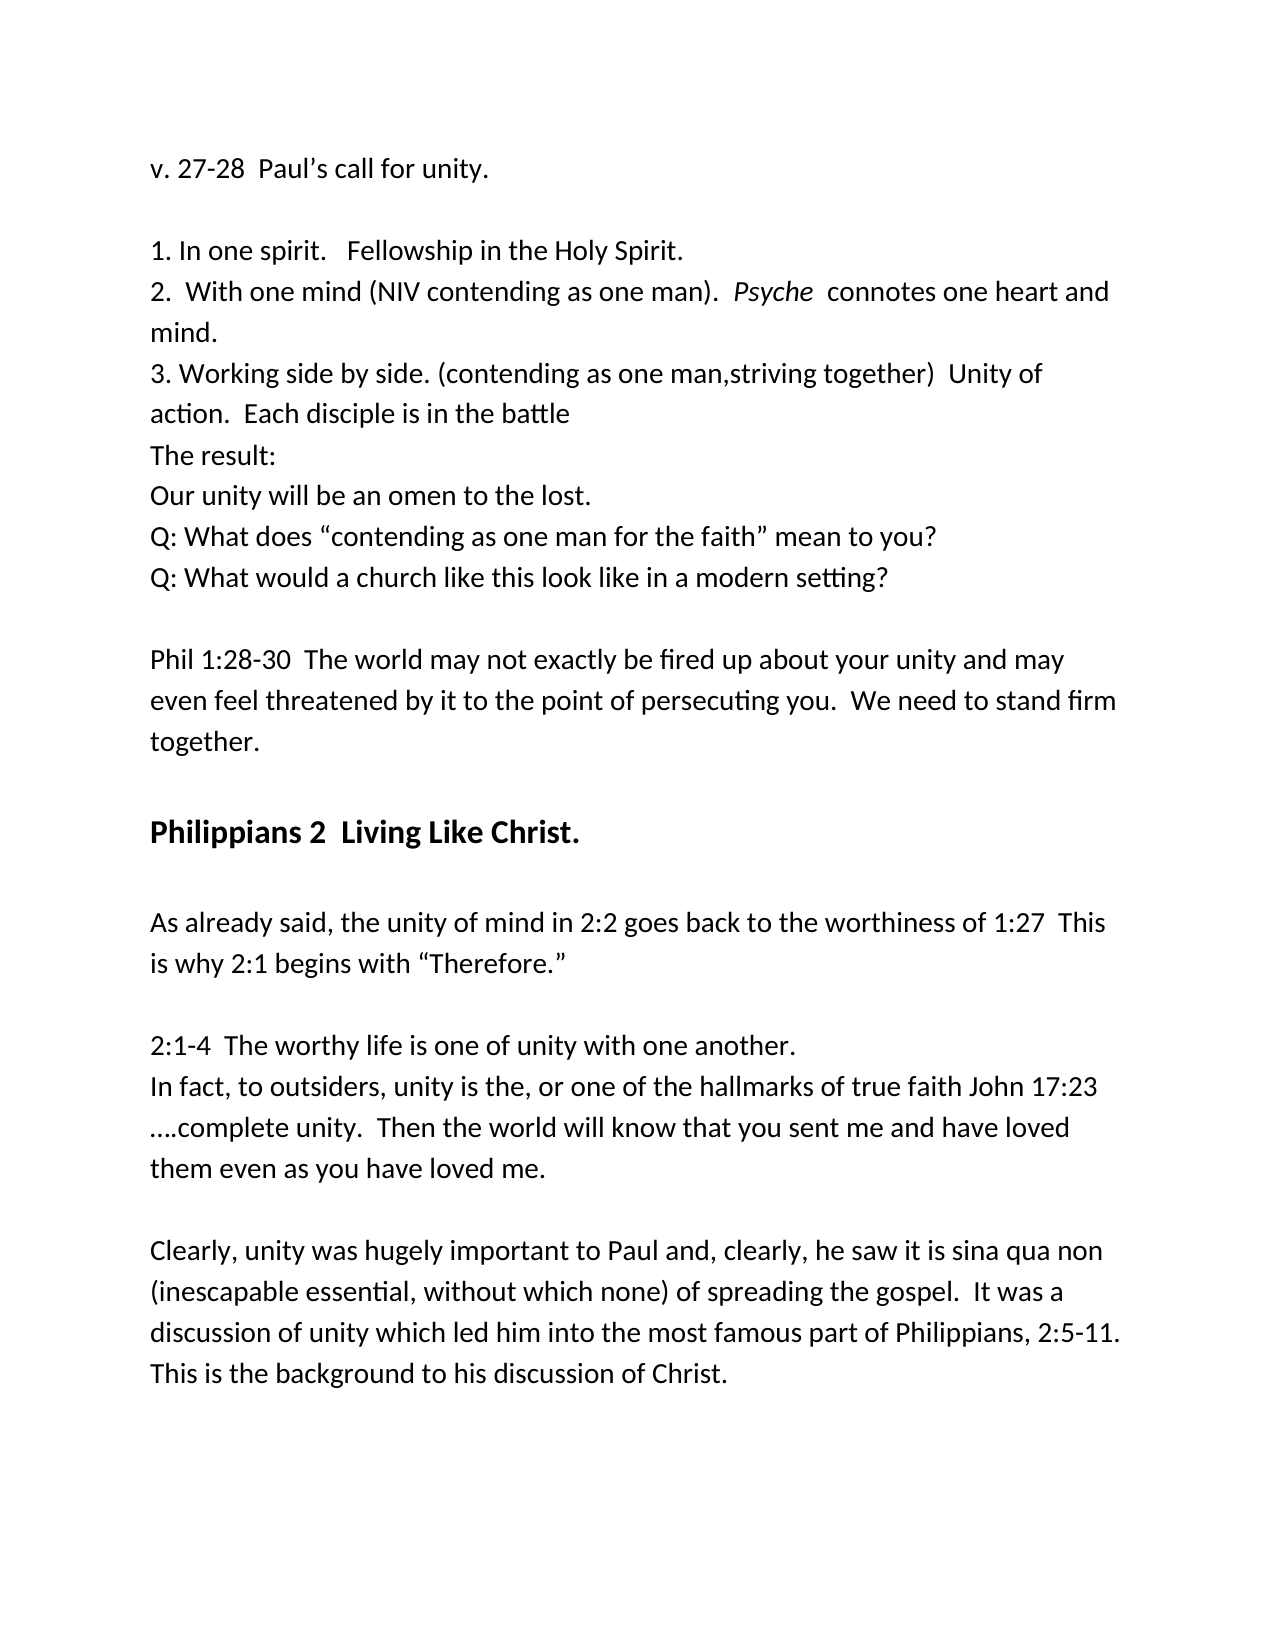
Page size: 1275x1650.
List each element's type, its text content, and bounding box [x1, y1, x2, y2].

text Clearly, unity was hugely important to Paul and, clearly, he saw it is sina qua non (inescapable essential, without which none) of spreading the gospel. It was a discussion of unity which led him into the most famous part of Philippians, 2:5-11. This is the background to his discussion of Christ. [150, 1232, 1125, 1390]
text 2:1-4 The worthy life is one of unity with one another. [150, 1027, 1125, 1063]
text 2. With one mind (NIV contending as one man). Psyche connotes one heart and mind. [150, 273, 1125, 349]
text 1. In one spirit. Fellowship in the Holy Spirit. [150, 232, 1125, 267]
text Our unity will be an omen to the lost. [150, 477, 1125, 513]
text Q: What does “contending as one man for the faith” mean to you? [150, 518, 1125, 554]
text Philippians 2 Living Like Christ. [150, 811, 1125, 852]
text Q: What would a church like this look like in a modern setting? [150, 559, 1125, 595]
text 3. Working side by side. (contending as one man,striving together) Unity of action. Each disciple is in the battle [150, 355, 1125, 431]
text v. 27-28 Paul’s call for unity. [150, 150, 1125, 186]
text As already said, the unity of mind in 2:2 goes back to the worthiness of 1:27 This is why 2:1 begins with “Therefore.” [150, 904, 1125, 981]
text Phil 1:28-30 The world may not exactly be fired up about your unity and may even feel threatened by it to the point of persecuting you. We need to stand firm together. [150, 641, 1125, 759]
text In fact, to outsiders, unity is the, or one of the hallmarks of true faith John 17:23 ….complete unity. Then the world will know that you sent me and have loved them even as you have loved me. [150, 1068, 1125, 1186]
text The result: [150, 437, 1125, 472]
